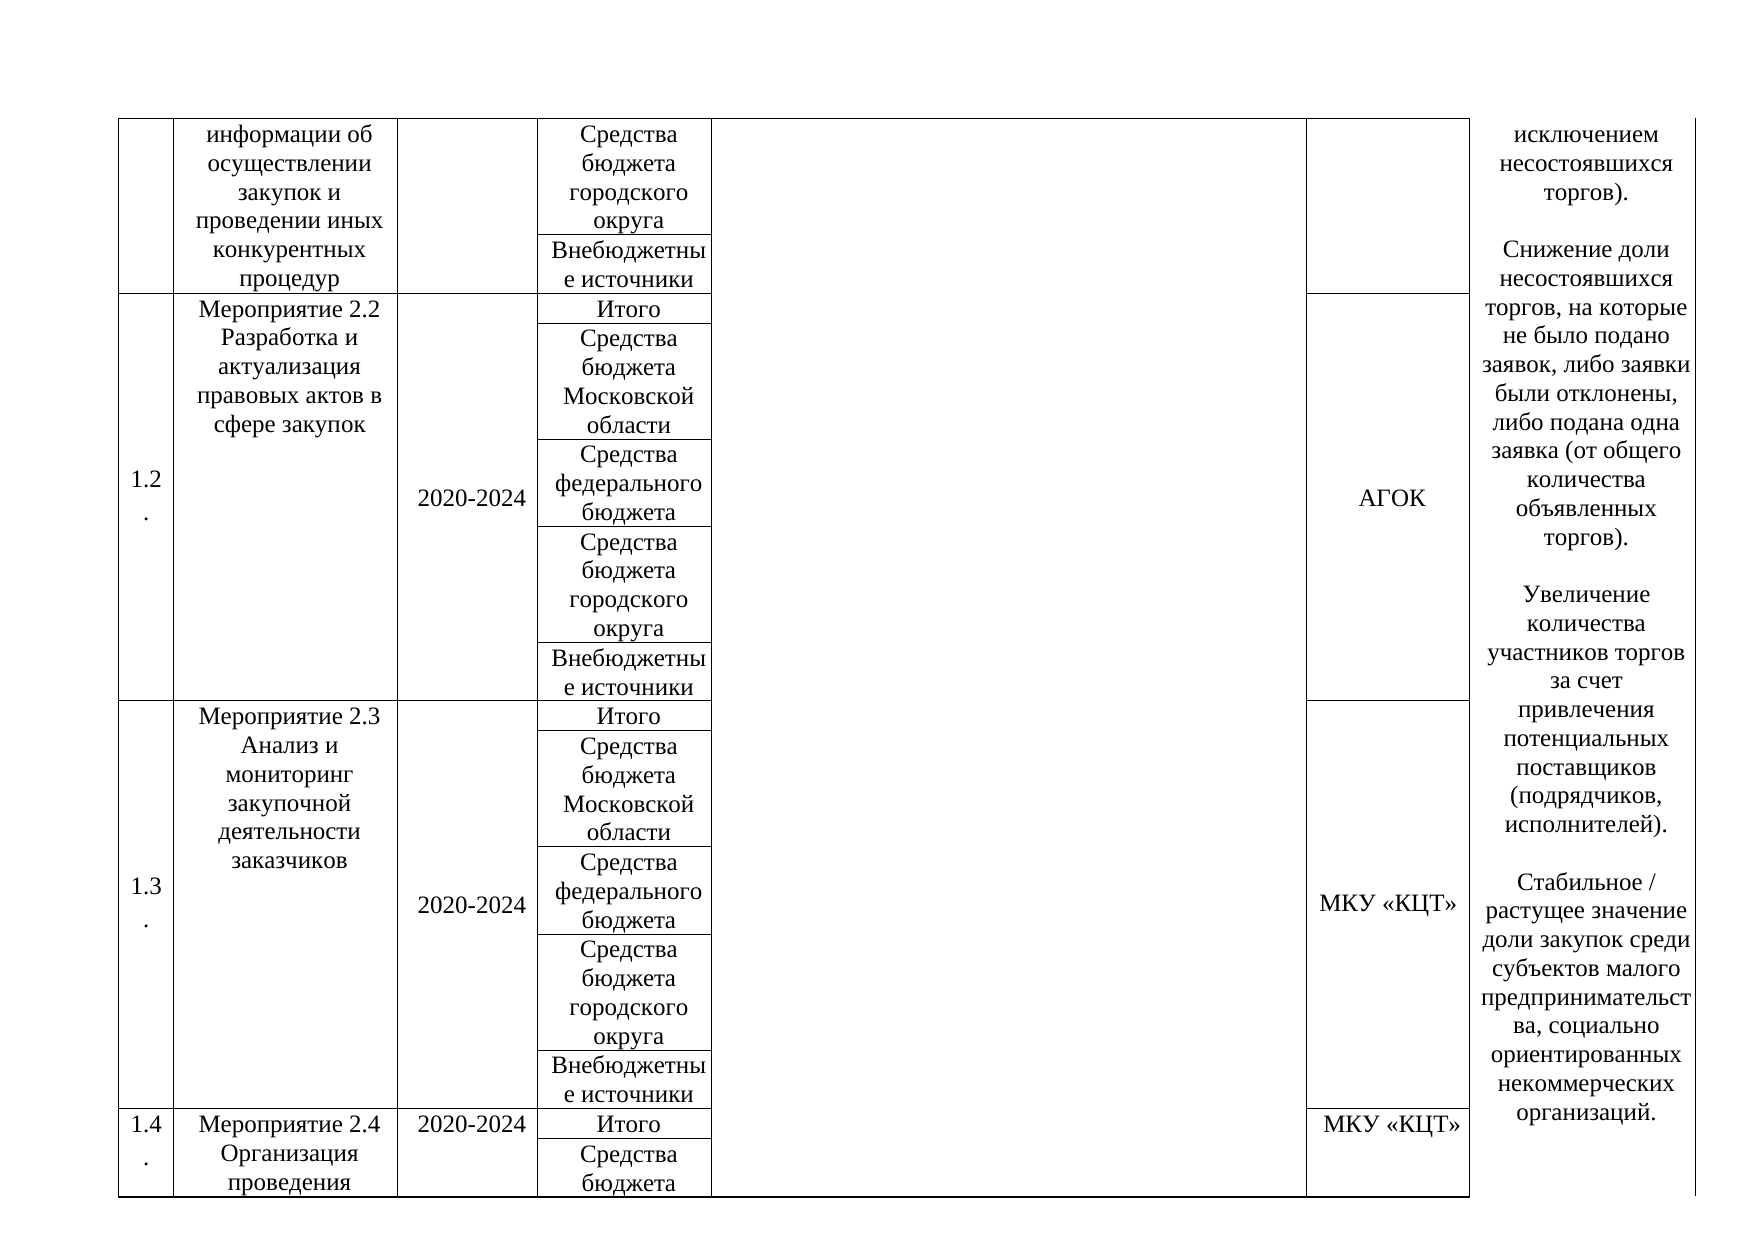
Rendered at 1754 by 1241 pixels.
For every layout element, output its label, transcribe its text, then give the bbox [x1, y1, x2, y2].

table_cell Средства бюджета Московской области [538, 324, 711, 438]
table_cell Мероприятие 2.4 Организация проведения совместных закупок [174, 1109, 397, 1196]
table_cell Итого [538, 701, 711, 730]
table_cell Средства бюджета городского округа [538, 527, 711, 642]
table_cell 2020-2024 [398, 701, 537, 1108]
table_cell Мероприятие 2.2 Разработка и актуализация правовых актов в сфере закупок [174, 294, 397, 700]
table_cell Средства бюджета городского округа [538, 935, 711, 1049]
table_cell Средства бюджета Московской области [538, 731, 711, 846]
table_cell Итого [538, 1109, 711, 1138]
table_cell МКУ «КЦТ» [1307, 701, 1469, 1108]
table_cell Средства федерального бюджета [538, 440, 711, 526]
table_cell МКУ «КЦТ» [1307, 1109, 1469, 1196]
table_cell 1.2. [119, 294, 173, 700]
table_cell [538, 1139, 711, 1196]
table_cell 2020-2024 [398, 1109, 537, 1196]
table_cell Средства бюджета городского округа [538, 119, 711, 234]
table_cell Внебюджетные источники [538, 1051, 711, 1108]
table_cell АГОК [1307, 294, 1469, 700]
table_cell Мероприятие 2.3 Анализ и мониторинг закупочной деятельности заказчиков [174, 701, 397, 1108]
table_cell Внебюджетные источники [538, 235, 711, 293]
table_cell Средства федерального бюджета [538, 847, 711, 933]
table_cell Итого [538, 294, 711, 322]
table_cell Внебюджетные источники [538, 643, 711, 700]
table_cell 1.4. [119, 1109, 173, 1196]
table_cell 2020-2024 [398, 294, 537, 700]
table_cell 1.3. [119, 701, 173, 1108]
